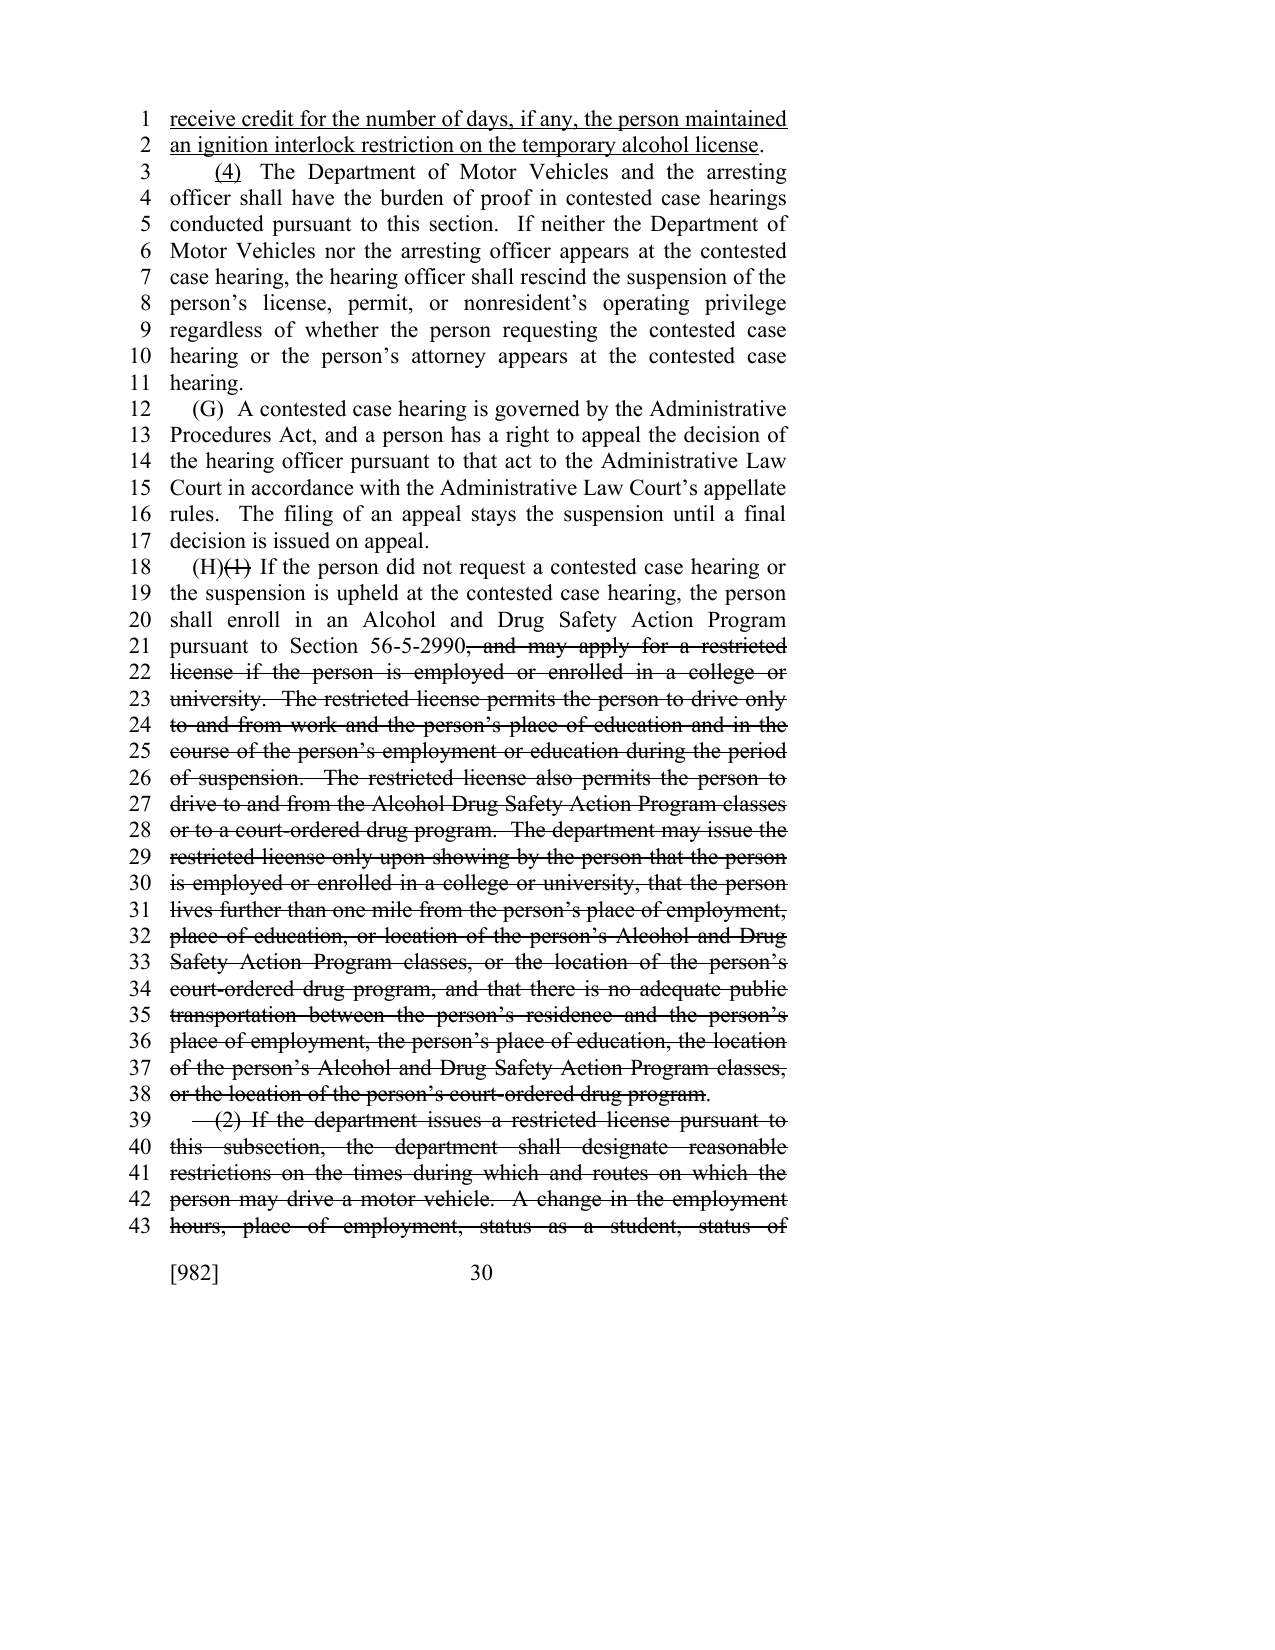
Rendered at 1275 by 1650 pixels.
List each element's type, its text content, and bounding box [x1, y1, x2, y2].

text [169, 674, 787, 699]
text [169, 1201, 787, 1226]
text (4) The Department of Motor Vehicles and the arresting officer shall have the burden of proof in contested case hearings conducted pursuant to this section. If neither the Department of Motor Vehicles nor the arresting officer appears at the contested case hearing, the hearing officer shall rescind the suspension of the person’s license, permit, or nonresident’s operating privilege regardless of whether the person requesting the contested case hearing or the person’s attorney appears at the contested case hearing. [169, 158, 787, 395]
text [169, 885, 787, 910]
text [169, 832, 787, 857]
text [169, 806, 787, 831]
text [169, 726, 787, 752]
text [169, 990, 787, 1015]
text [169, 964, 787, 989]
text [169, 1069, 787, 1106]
text (G) A contested case hearing is governed by the Administrative Procedures Act, and a person has a right to appeal the decision of the hearing officer pursuant to that act to the Administrative Law Court in accordance with the Administrative Law Court’s appellate rules. The filing of an appeal stays the suspension until a final decision is issued on appeal. [169, 395, 787, 553]
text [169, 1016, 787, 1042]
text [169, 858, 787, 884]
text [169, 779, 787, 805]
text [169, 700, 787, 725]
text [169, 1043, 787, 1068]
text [169, 129, 787, 158]
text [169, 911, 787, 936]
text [169, 105, 787, 128]
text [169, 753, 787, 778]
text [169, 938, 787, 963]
